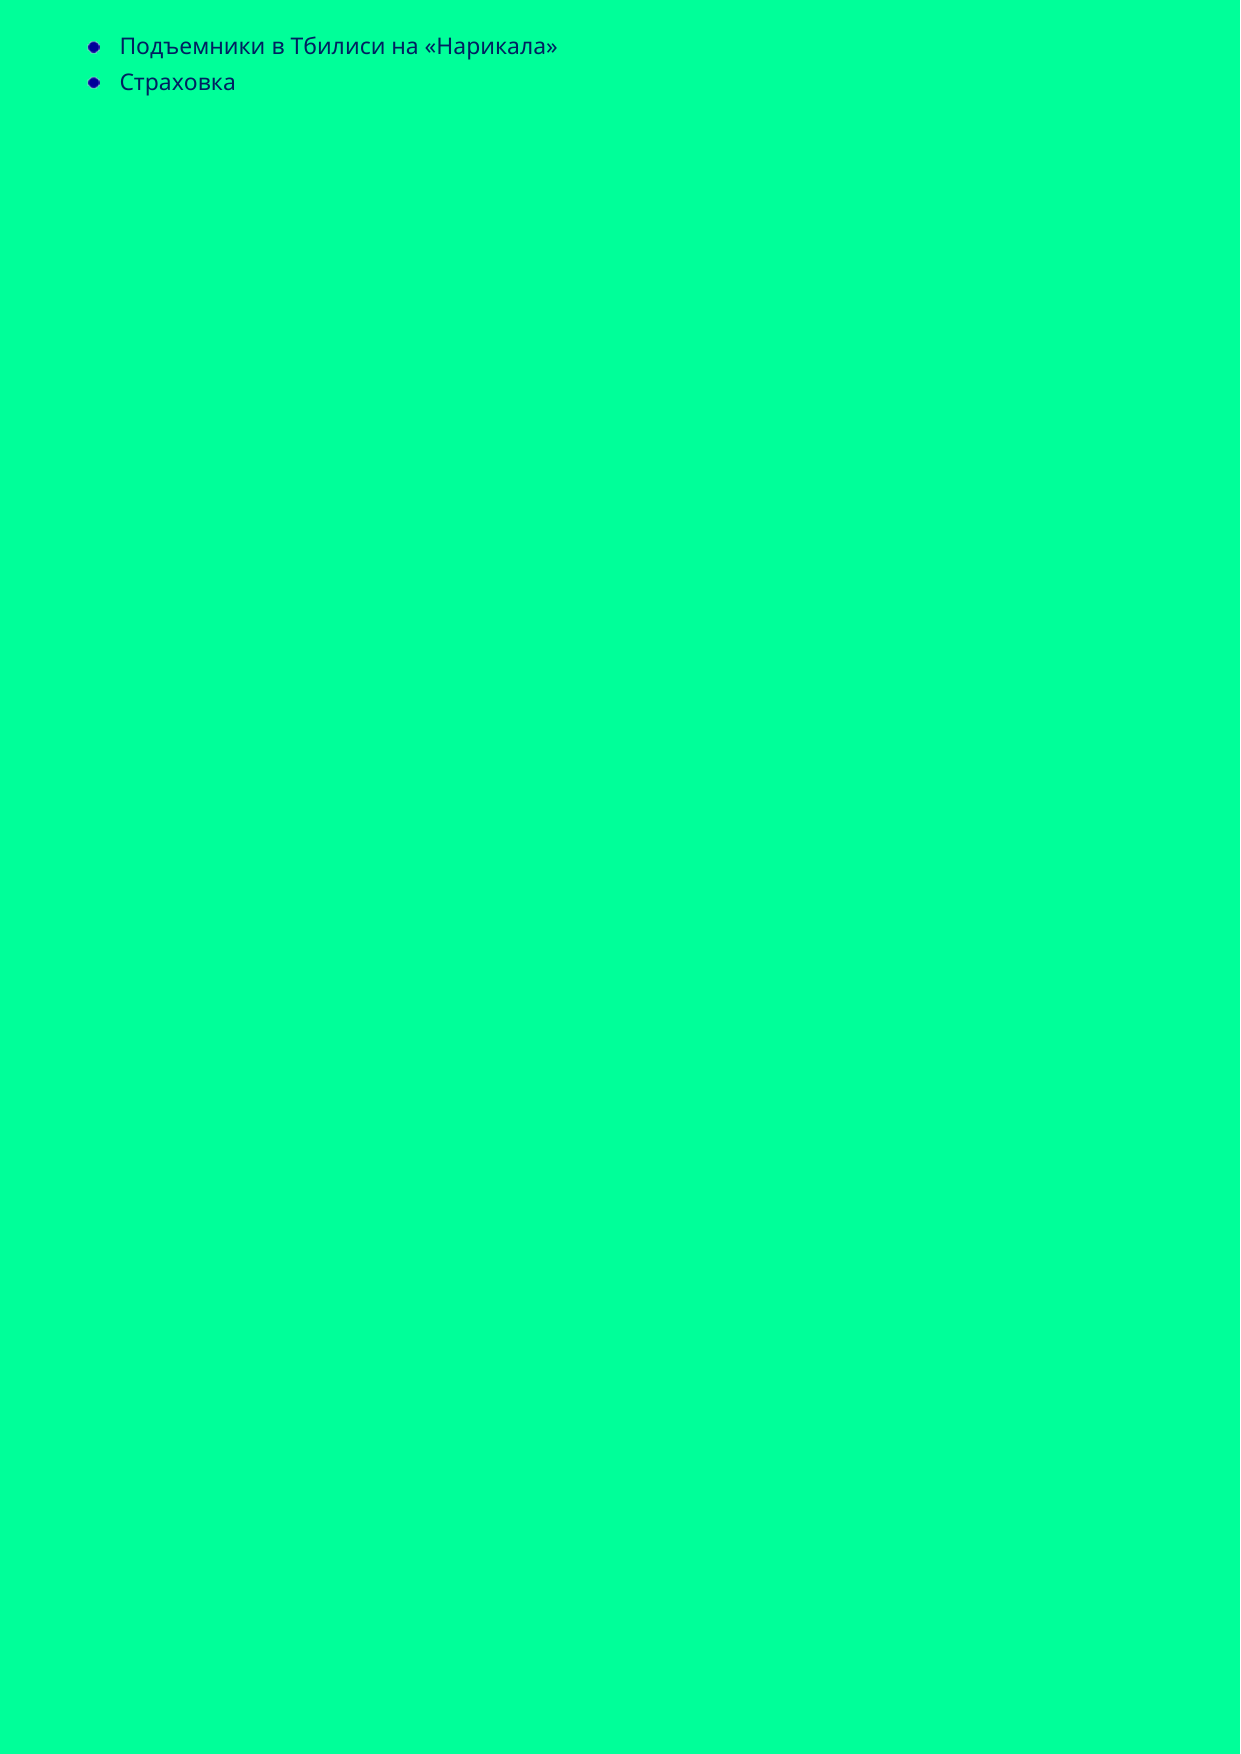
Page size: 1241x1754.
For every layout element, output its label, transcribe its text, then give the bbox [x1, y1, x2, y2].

list Страховка [82, 66, 1196, 97]
picture [82, 37, 100, 55]
list Подъемники в Тбилиси на «Нарикала» [82, 29, 1196, 61]
picture [82, 73, 100, 90]
